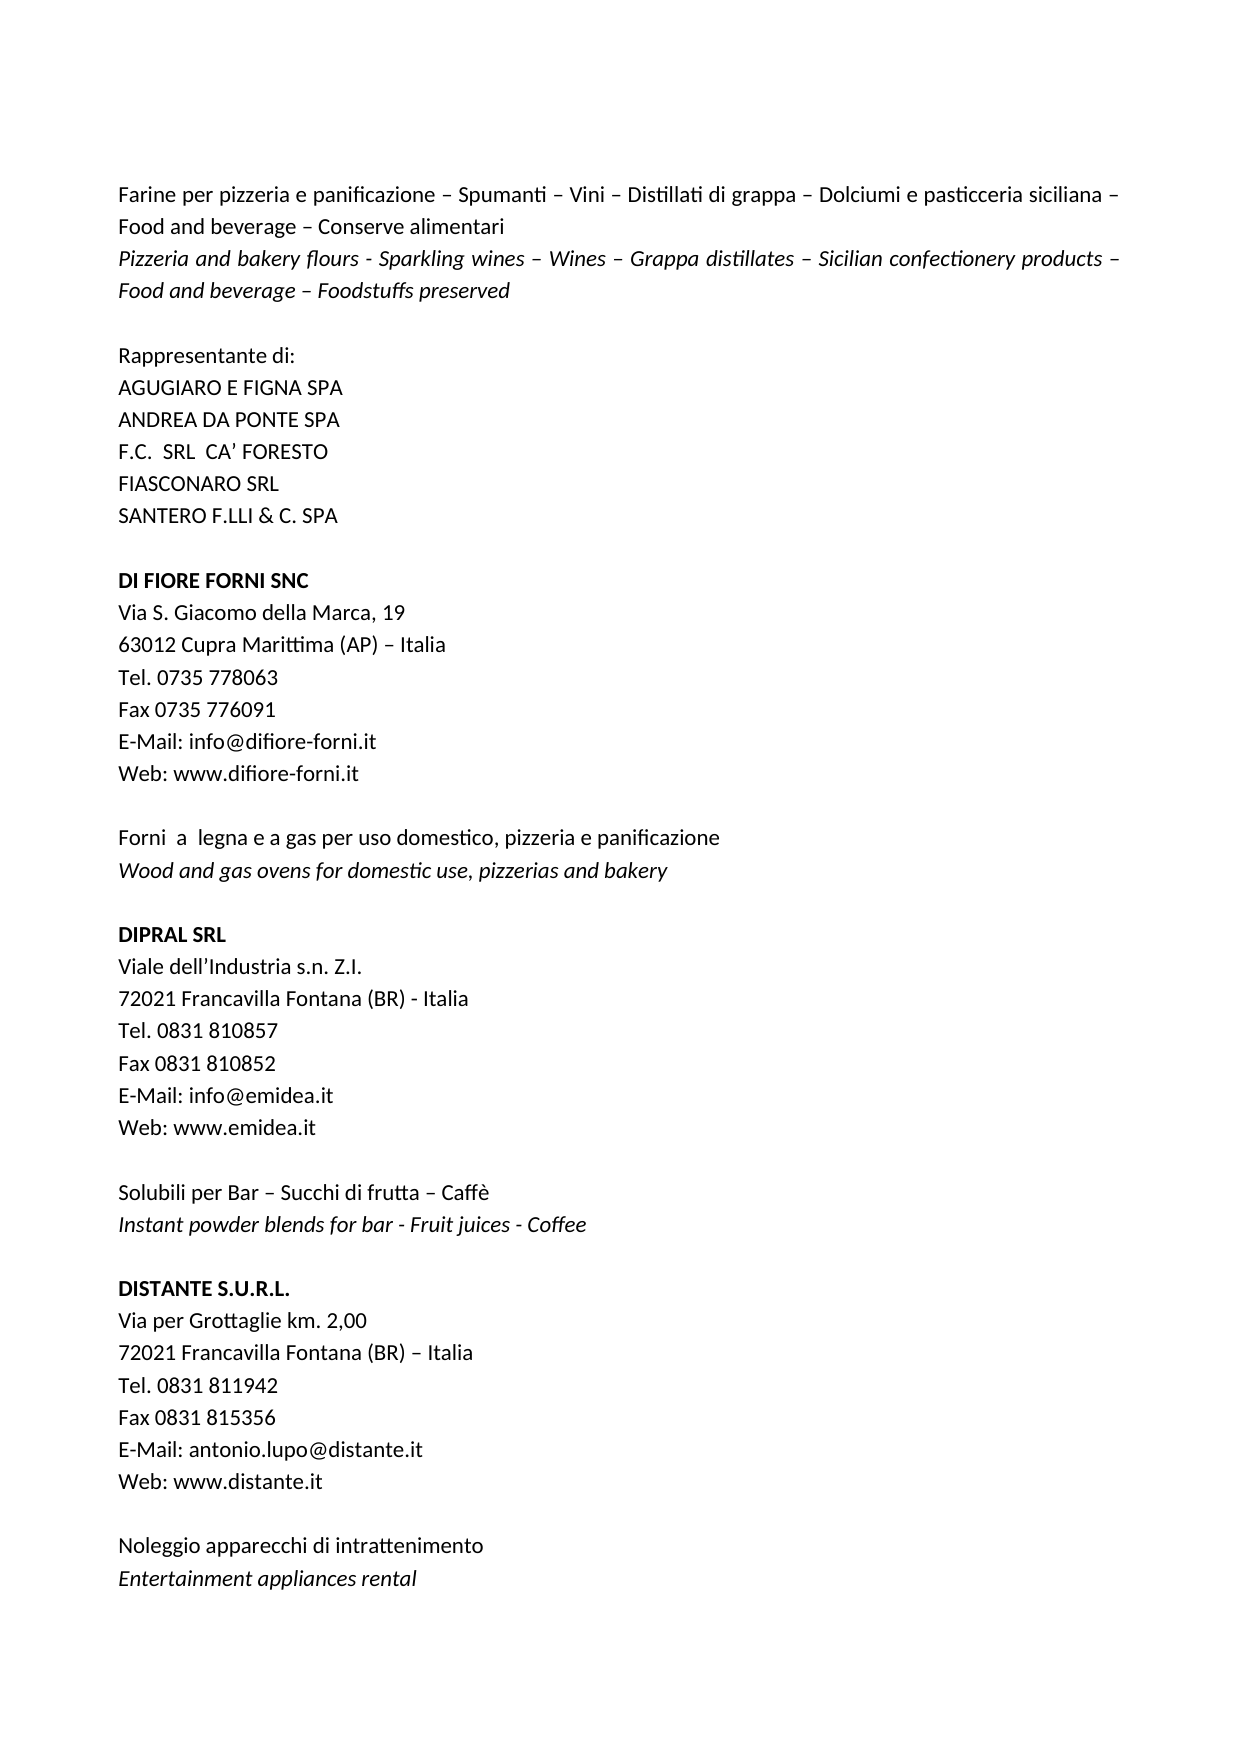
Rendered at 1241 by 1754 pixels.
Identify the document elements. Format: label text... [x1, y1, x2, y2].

text 72021 Francavilla Fontana (BR) – Italia [118, 1338, 1122, 1367]
text Fax 0831 810852 [118, 1049, 1122, 1077]
text AGUGIARO E FIGNA SPA [118, 373, 1122, 401]
text Solubili per Bar – Succhi di frutta – Caffè [118, 1178, 1122, 1206]
text Pizzeria and bakery flours - Sparkling wines – Wines – Grappa distillates – Sicilian confectionery products – Food and beverage – Foodstuffs preserved [118, 244, 1122, 304]
text Web: www.emidea.it [118, 1113, 1122, 1141]
text 72021 Francavilla Fontana (BR) - Italia [118, 984, 1122, 1012]
text Farine per pizzeria e panificazione – Spumanti – Vini – Distillati di grappa – Dolciumi e pasticceria siciliana – Food and beverage – Conserve alimentari [118, 180, 1122, 240]
text Tel. 0831 811942 [118, 1371, 1122, 1399]
text Via per Grottaglie km. 2,00 [118, 1306, 1122, 1334]
text DISTANTE S.U.R.L. [118, 1274, 1122, 1302]
text 63012 Cupra Marittima (AP) – Italia [118, 630, 1122, 658]
text Noleggio apparecchi di intrattenimento [118, 1532, 1122, 1560]
text Via S. Giacomo della Marca, 19 [118, 598, 1122, 626]
text E-Mail: info@difiore-forni.it [118, 727, 1122, 755]
text DIPRAL SRL [118, 920, 1122, 948]
text Fax 0831 815356 [118, 1403, 1122, 1431]
text Fax 0735 776091 [118, 695, 1122, 723]
text Entertainment appliances rental [118, 1564, 1122, 1592]
text E-Mail: antonio.lupo@distante.it [118, 1435, 1122, 1463]
text F.C. SRL CA’ FORESTO [118, 437, 1122, 465]
text ANDREA DA PONTE SPA [118, 405, 1122, 433]
text Tel. 0831 810857 [118, 1017, 1122, 1045]
text Wood and gas ovens for domestic use, pizzerias and bakery [118, 856, 1122, 884]
text Tel. 0735 778063 [118, 663, 1122, 691]
text E-Mail: info@emidea.it [118, 1081, 1122, 1109]
text Instant powder blends for bar - Fruit juices - Coffee [118, 1210, 1122, 1238]
text DI FIORE FORNI SNC [118, 566, 1122, 594]
text SANTERO F.LLI & C. SPA [118, 502, 1122, 530]
text Web: www.difiore-forni.it [118, 759, 1122, 787]
text Forni a legna e a gas per uso domestico, pizzeria e panificazione [118, 823, 1122, 852]
text Web: www.distante.it [118, 1467, 1122, 1495]
text Viale dell’Industria s.n. Z.I. [118, 952, 1122, 980]
text Rappresentante di: [118, 341, 1122, 369]
text FIASCONARO SRL [118, 469, 1122, 497]
